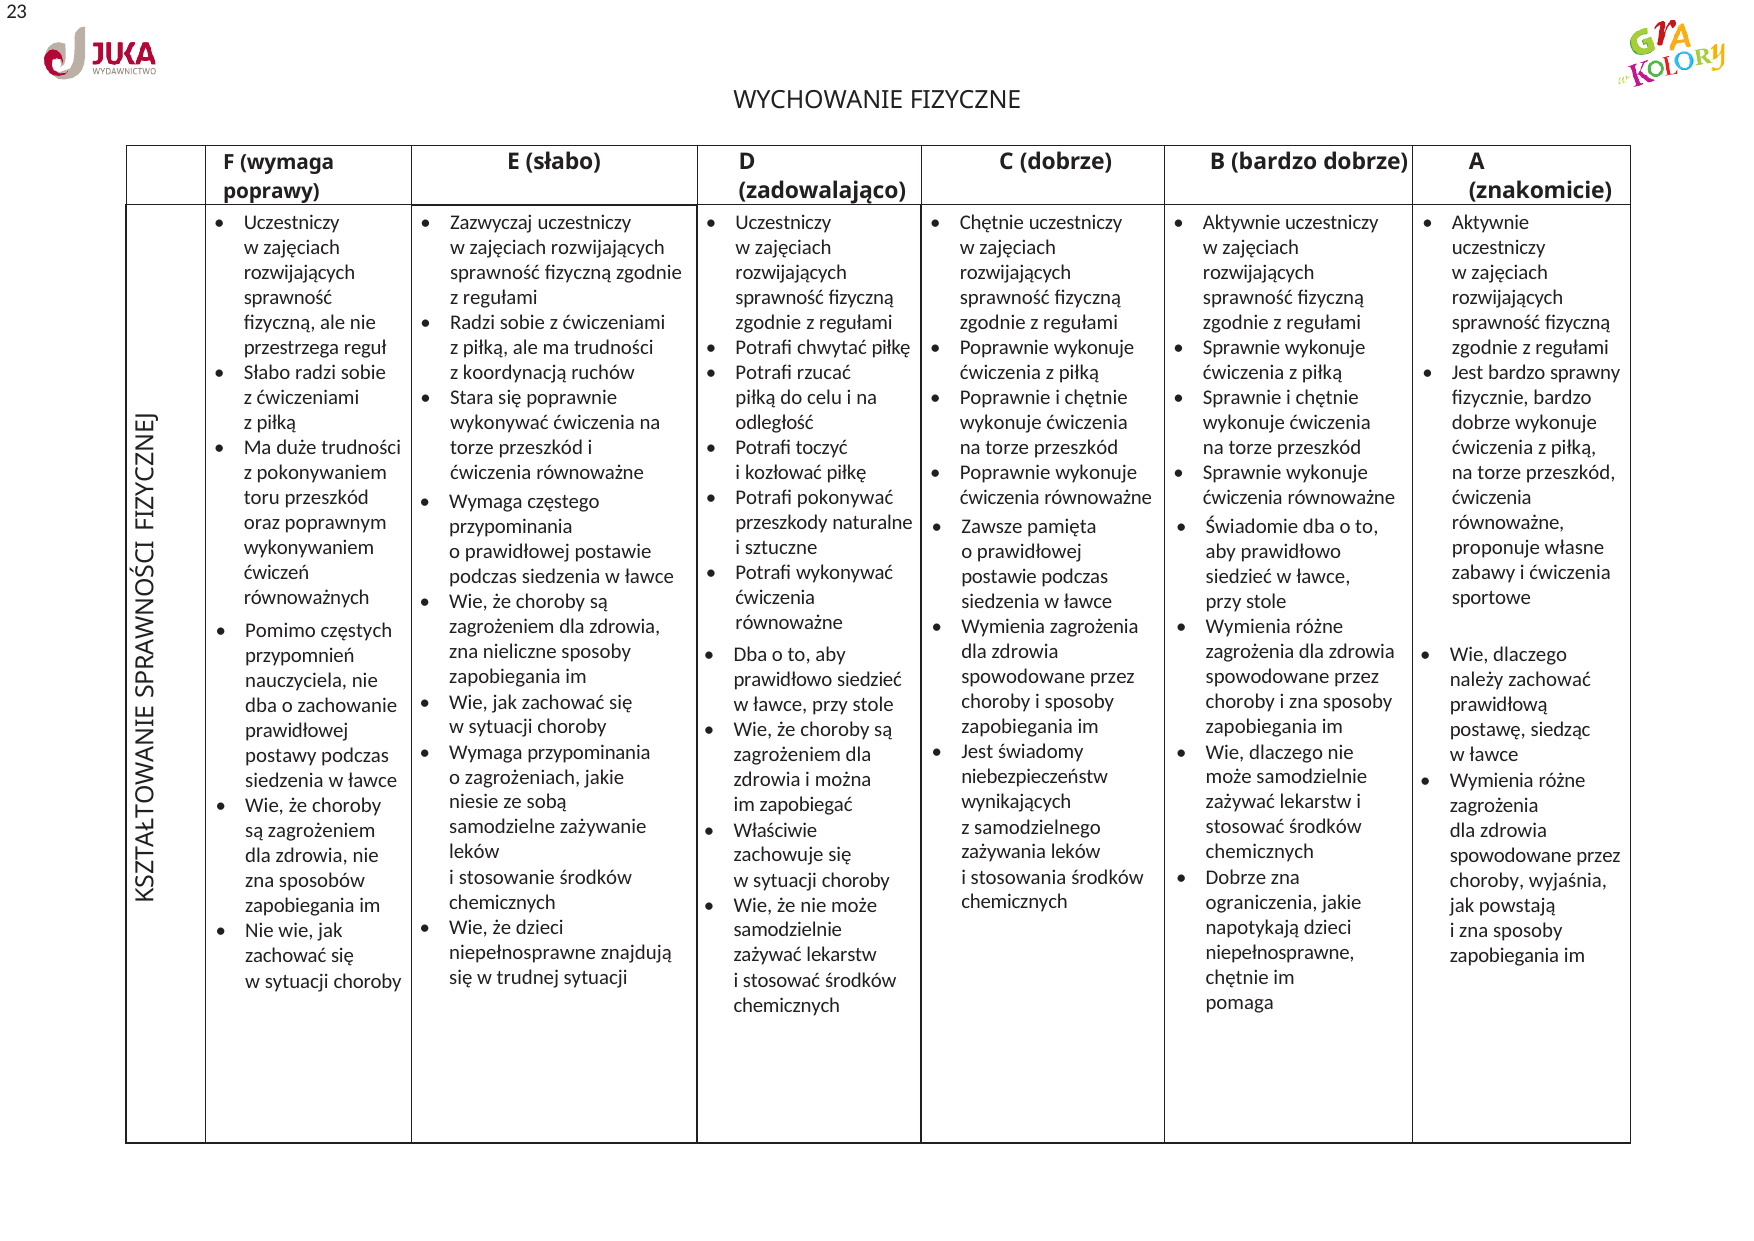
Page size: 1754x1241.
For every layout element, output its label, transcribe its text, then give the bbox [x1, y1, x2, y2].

table_cell KSZTAŁTOWANIE SPRAWNOŚCI FIZYCZNEJ [127, 205, 205, 1142]
table_header E (słabo) [412, 146, 697, 204]
table_header [127, 146, 205, 204]
table_header B (bardzo dobrze) [1165, 146, 1412, 204]
picture [44, 49, 71, 76]
text WYCHOWANIE FIZYCZNE [663, 81, 1091, 115]
table_cell Uczestniczy w zajęciach rozwijających sprawność ﬁzyczną zgodnie z regułami Potraﬁ chwytać piłkę Potraﬁ rzucać piłką do celu i na odległość Potraﬁ toczyć i kozłować piłkę Potraﬁ pokonywać przeszkody naturalne i sztuczne Potraﬁ wykonywać ćwiczenia równoważne Dba o to, aby prawidłowo siedzieć w ławce, przy stole Wie, że choroby są zagrożeniem dla zdrowia i można im zapobiegać Właściwie zachowuje się w sytuacji choroby Wie, że nie może samodzielnie zażywać lekarstw i stosować środków chemicznych [698, 205, 920, 1142]
table_cell Aktywnie uczestniczy w zajęciach rozwijających sprawność ﬁzyczną zgodnie z regułami Sprawnie wykonuje ćwiczenia z piłką Sprawnie i chętnie wykonuje ćwiczenia na torze przeszkód Sprawnie wykonuje ćwiczenia równoważne Świadomie dba o to, aby prawidłowo siedzieć w ławce, przy stole Wymienia różne zagrożenia dla zdrowia spowodowane przez choroby i zna sposoby zapobiegania im Wie, dlaczego nie może samodzielnie zażywać lekarstw i stosować środków chemicznych Dobrze zna ograniczenia, jakie napotykają dzieci niepełnosprawne, chętnie im pomaga [1165, 205, 1412, 1142]
table_cell Chętnie uczestniczy w zajęciach rozwijających sprawność ﬁzyczną zgodnie z regułami Poprawnie wykonuje ćwiczenia z piłką Poprawnie i chętnie wykonuje ćwiczenia na torze przeszkód Poprawnie wykonuje ćwiczenia równoważne Zawsze pamięta o prawidłowej postawie podczas siedzenia w ławce Wymienia zagrożenia dla zdrowia spowodowane przez choroby i sposoby zapobiegania im Jest świadomy niebezpieczeństw wynikających z samodzielnego zażywania leków i stosowania środków chemicznych [922, 205, 1164, 1142]
table_cell Aktywnie uczestniczy w zajęciach rozwijających sprawność ﬁzyczną zgodnie z regułami Jest bardzo sprawny ﬁzycznie, bardzo dobrze wykonuje ćwiczenia z piłką, na torze przeszkód, ćwiczenia równoważne, proponuje własne zabawy i ćwiczenia sportowe Wie, dlaczego należy zachować prawidłową postawę, siedząc w ławce Wymienia różne zagrożenia dla zdrowia spowodowane przez choroby, wyjaśnia, jak powstają i zna sposoby zapobiegania im [1413, 205, 1630, 1142]
table_cell Zazwyczaj uczestniczy w zajęciach rozwijających sprawność ﬁzyczną zgodnie z regułami Radzi sobie z ćwiczeniami z piłką, ale ma trudności z koordynacją ruchów Stara się poprawnie wykonywać ćwiczenia na torze przeszkód i ćwiczenia równoważne Wymaga częstego przypominania o prawidłowej postawie podczas siedzenia w ławce Wie, że choroby są zagrożeniem dla zdrowia, zna nieliczne sposoby zapobiegania im Wie, jak zachować się w sytuacji choroby Wymaga przypominania o zagrożeniach, jakie niesie ze sobą samodzielne zażywanie leków i stosowanie środków chemicznych Wie, że dzieci niepełnosprawne znajdują się w trudnej sytuacji [412, 206, 696, 1142]
table_header F (wymaga poprawy) [206, 146, 411, 204]
table_header A (znakomicie) [1413, 146, 1630, 204]
table_cell Uczestniczy w zajęciach rozwijających sprawność ﬁzyczną, ale nie przestrzega reguł Słabo radzi sobie z ćwiczeniami z piłką Ma duże trudności z pokonywaniem toru przeszkód oraz poprawnym wykonywaniem ćwiczeń równoważnych Pomimo częstych przypomnień nauczyciela, nie dba o zachowanie prawidłowej postawy podczas siedzenia w ławce Wie, że choroby są zagrożeniem dla zdrowia, nie zna sposobów zapobiegania im Nie wie, jak zachować się w sytuacji choroby [206, 205, 411, 1142]
table_header C (dobrze) [922, 146, 1164, 204]
table_header D (zadowalająco) [698, 146, 921, 204]
picture [92, 42, 156, 65]
picture [1618, 20, 1725, 87]
